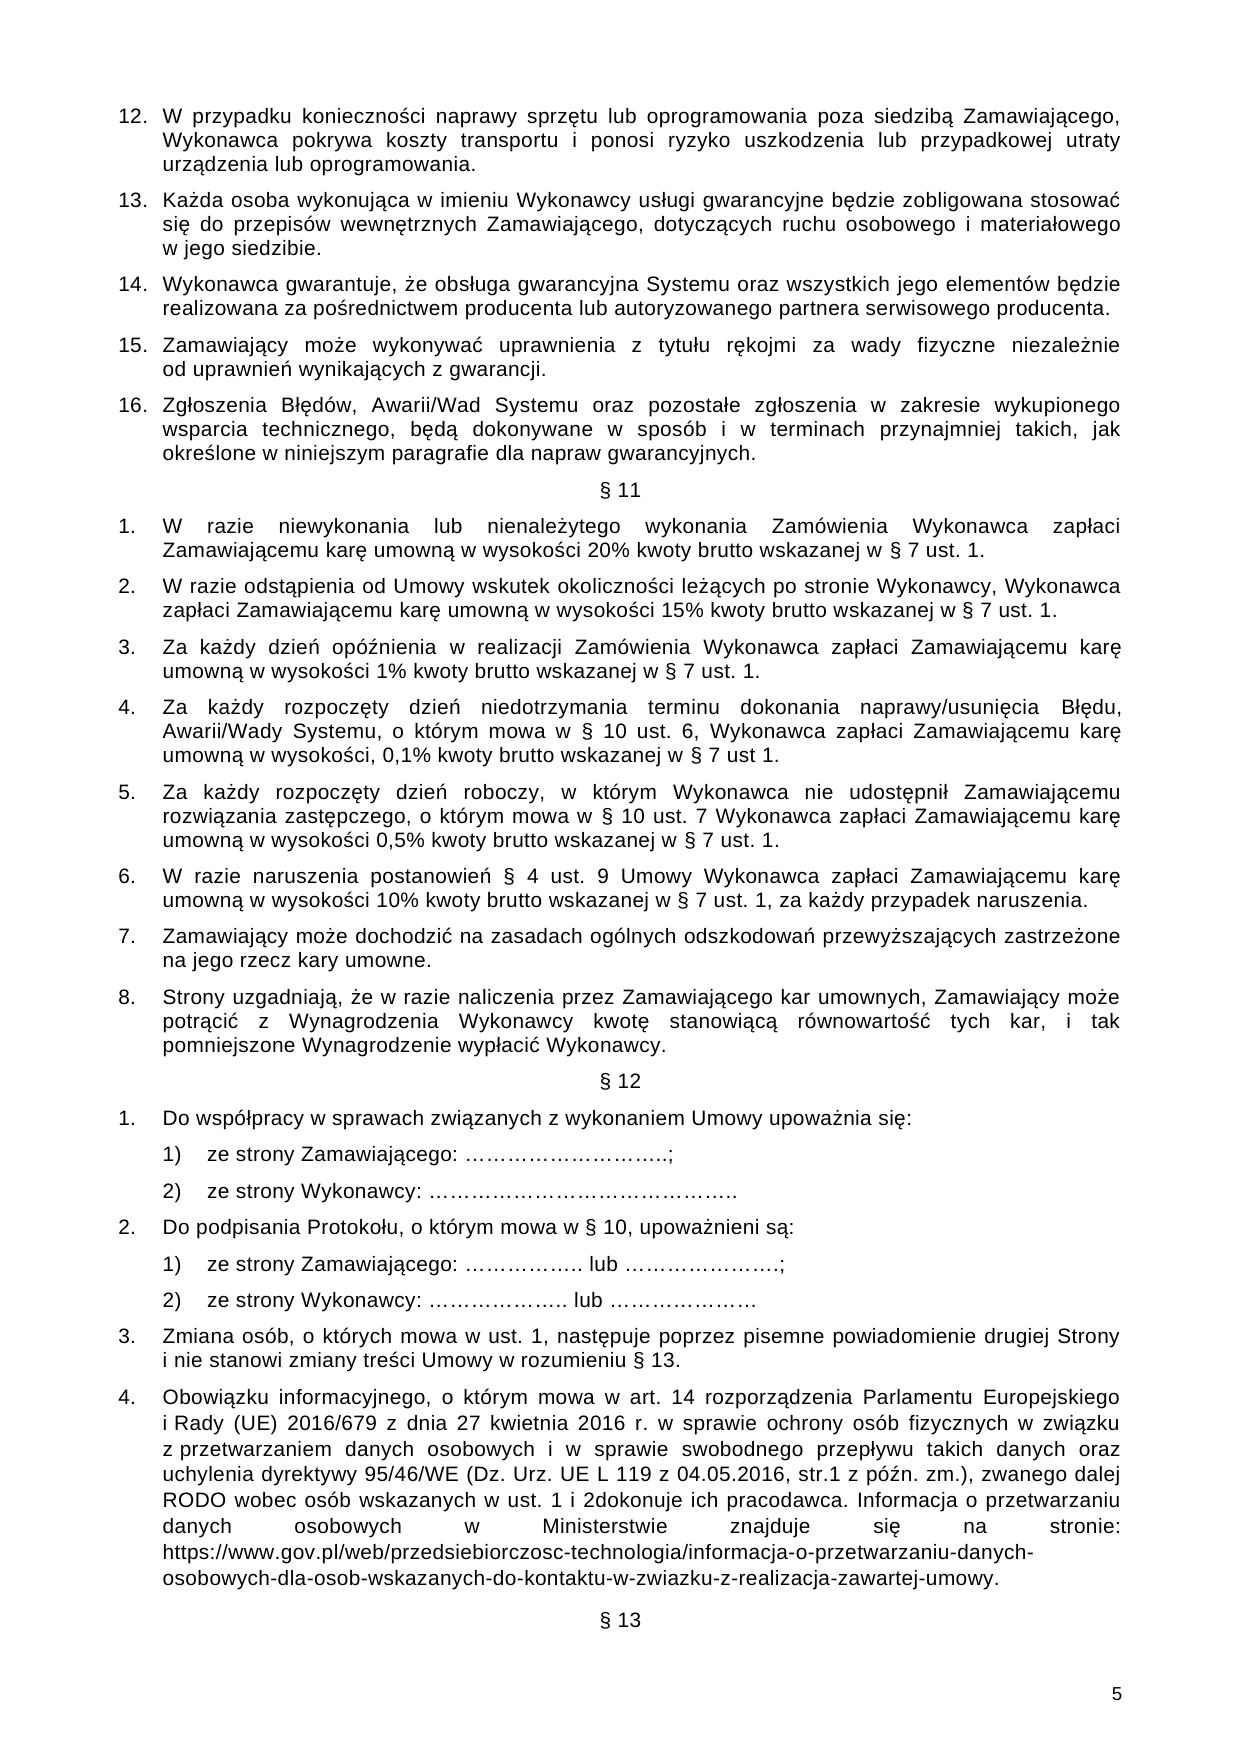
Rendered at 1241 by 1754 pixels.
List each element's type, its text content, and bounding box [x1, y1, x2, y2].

text § 11 [118, 477, 1122, 501]
list Do współpracy w sprawach związanych z wykonaniem Umowy upoważnia się: [118, 1106, 1122, 1129]
list ze strony Wykonawcy: …………………………………….. [162, 1178, 1122, 1202]
text § 13 [118, 1608, 1122, 1632]
list W razie naruszenia postanowień § 4 ust. 9 Umowy Wykonawca zapłaci Zamawiającemu karę umowną w wysokości 10% kwoty brutto wskazanej w § 7 ust. 1, za każdy przypadek naruszenia. [118, 864, 1122, 912]
list Zmiana osób, o których mowa w ust. 1, następuje poprzez pisemne powiadomienie drugiej Strony i nie stanowi zmiany treści Umowy w rozumieniu § 13. [118, 1324, 1122, 1372]
list Zamawiający może wykonywać uprawnienia z tytułu rękojmi za wady fizyczne niezależnie od uprawnień wynikających z gwarancji. [118, 333, 1122, 381]
list ze strony Wykonawcy: ……………….. lub ………………… [162, 1288, 1122, 1312]
list Każda osoba wykonująca w imieniu Wykonawcy usługi gwarancyjne będzie zobligowana stosować się do przepisów wewnętrznych Zamawiającego, dotyczących ruchu osobowego i materiałowego w jego siedzibie. [118, 188, 1122, 260]
list Do podpisania Protokołu, o którym mowa w § 10, upoważnieni są: [118, 1215, 1122, 1239]
list Wykonawca gwarantuje, że obsługa gwarancyjna Systemu oraz wszystkich jego elementów będzie realizowana za pośrednictwem producenta lub autoryzowanego partnera serwisowego producenta. [118, 272, 1122, 320]
text § 12 [118, 1069, 1122, 1093]
list ze strony Zamawiającego: ………………………..; [162, 1142, 1122, 1166]
list Za każdy rozpoczęty dzień niedotrzymania terminu dokonania naprawy/usunięcia Błędu, Awarii/Wady Systemu, o którym mowa w § 10 ust. 6, Wykonawca zapłaci Zamawiającemu karę umowną w wysokości, 0,1% kwoty brutto wskazanej w § 7 ust 1. [118, 695, 1122, 767]
list ze strony Zamawiającego: …………….. lub ………………….; [162, 1251, 1122, 1275]
list Zamawiający może dochodzić na zasadach ogólnych odszkodowań przewyższających zastrzeżone na jego rzecz kary umowne. [118, 924, 1122, 972]
list Obowiązku informacyjnego, o którym mowa w art. 14 rozporządzenia Parlamentu Europejskiego i Rady (UE) 2016/679 z dnia 27 kwietnia 2016 r. w sprawie ochrony osób fizycznych w związku z przetwarzaniem danych osobowych i w sprawie swobodnego przepływu takich danych oraz uchylenia dyrektywy 95/46/WE (Dz. Urz. UE L 119 z 04.05.2016, str.1 z późn. zm.), zwanego dalej RODO wobec osób wskazanych w ust. 1 i 2dokonuje ich pracodawca. Informacja o przetwarzaniu danych osobowych w Ministerstwie znajduje się na stronie: https://www.gov.pl/web/przedsiebiorczosc-technologia/informacja-o-przetwarzaniu-danych-osobowych-dla-osob-wskazanych-do-kontaktu-w-zwiazku-z-realizacja-zawartej-umowy. [118, 1385, 1122, 1589]
list Za każdy rozpoczęty dzień roboczy, w którym Wykonawca nie udostępnił Zamawiającemu rozwiązania zastępczego, o którym mowa w § 10 ust. 7 Wykonawca zapłaci Zamawiającemu karę umowną w wysokości 0,5% kwoty brutto wskazanej w § 7 ust. 1. [118, 779, 1122, 851]
list Zgłoszenia Błędów, Awarii/Wad Systemu oraz pozostałe zgłoszenia w zakresie wykupionego wsparcia technicznego, będą dokonywane w sposób i w terminach przynajmniej takich, jak określone w niniejszym paragrafie dla napraw gwarancyjnych. [118, 393, 1122, 465]
list Za każdy dzień opóźnienia w realizacji Zamówienia Wykonawca zapłaci Zamawiającemu karę umowną w wysokości 1% kwoty brutto wskazanej w § 7 ust. 1. [118, 635, 1122, 683]
list W przypadku konieczności naprawy sprzętu lub oprogramowania poza siedzibą Zamawiającego, Wykonawca pokrywa koszty transportu i ponosi ryzyko uszkodzenia lub przypadkowej utraty urządzenia lub oprogramowania. [118, 103, 1122, 175]
list W razie odstąpienia od Umowy wskutek okoliczności leżących po stronie Wykonawcy, Wykonawca zapłaci Zamawiającemu karę umowną w wysokości 15% kwoty brutto wskazanej w § 7 ust. 1. [118, 574, 1122, 622]
list W razie niewykonania lub nienależytego wykonania Zamówienia Wykonawca zapłaci Zamawiającemu karę umowną w wysokości 20% kwoty brutto wskazanej w § 7 ust. 1. [118, 514, 1122, 562]
list Strony uzgadniają, że w razie naliczenia przez Zamawiającego kar umownych, Zamawiający może potrącić z Wynagrodzenia Wykonawcy kwotę stanowiącą równowartość tych kar, i tak pomniejszone Wynagrodzenie wypłacić Wykonawcy. [118, 985, 1122, 1057]
